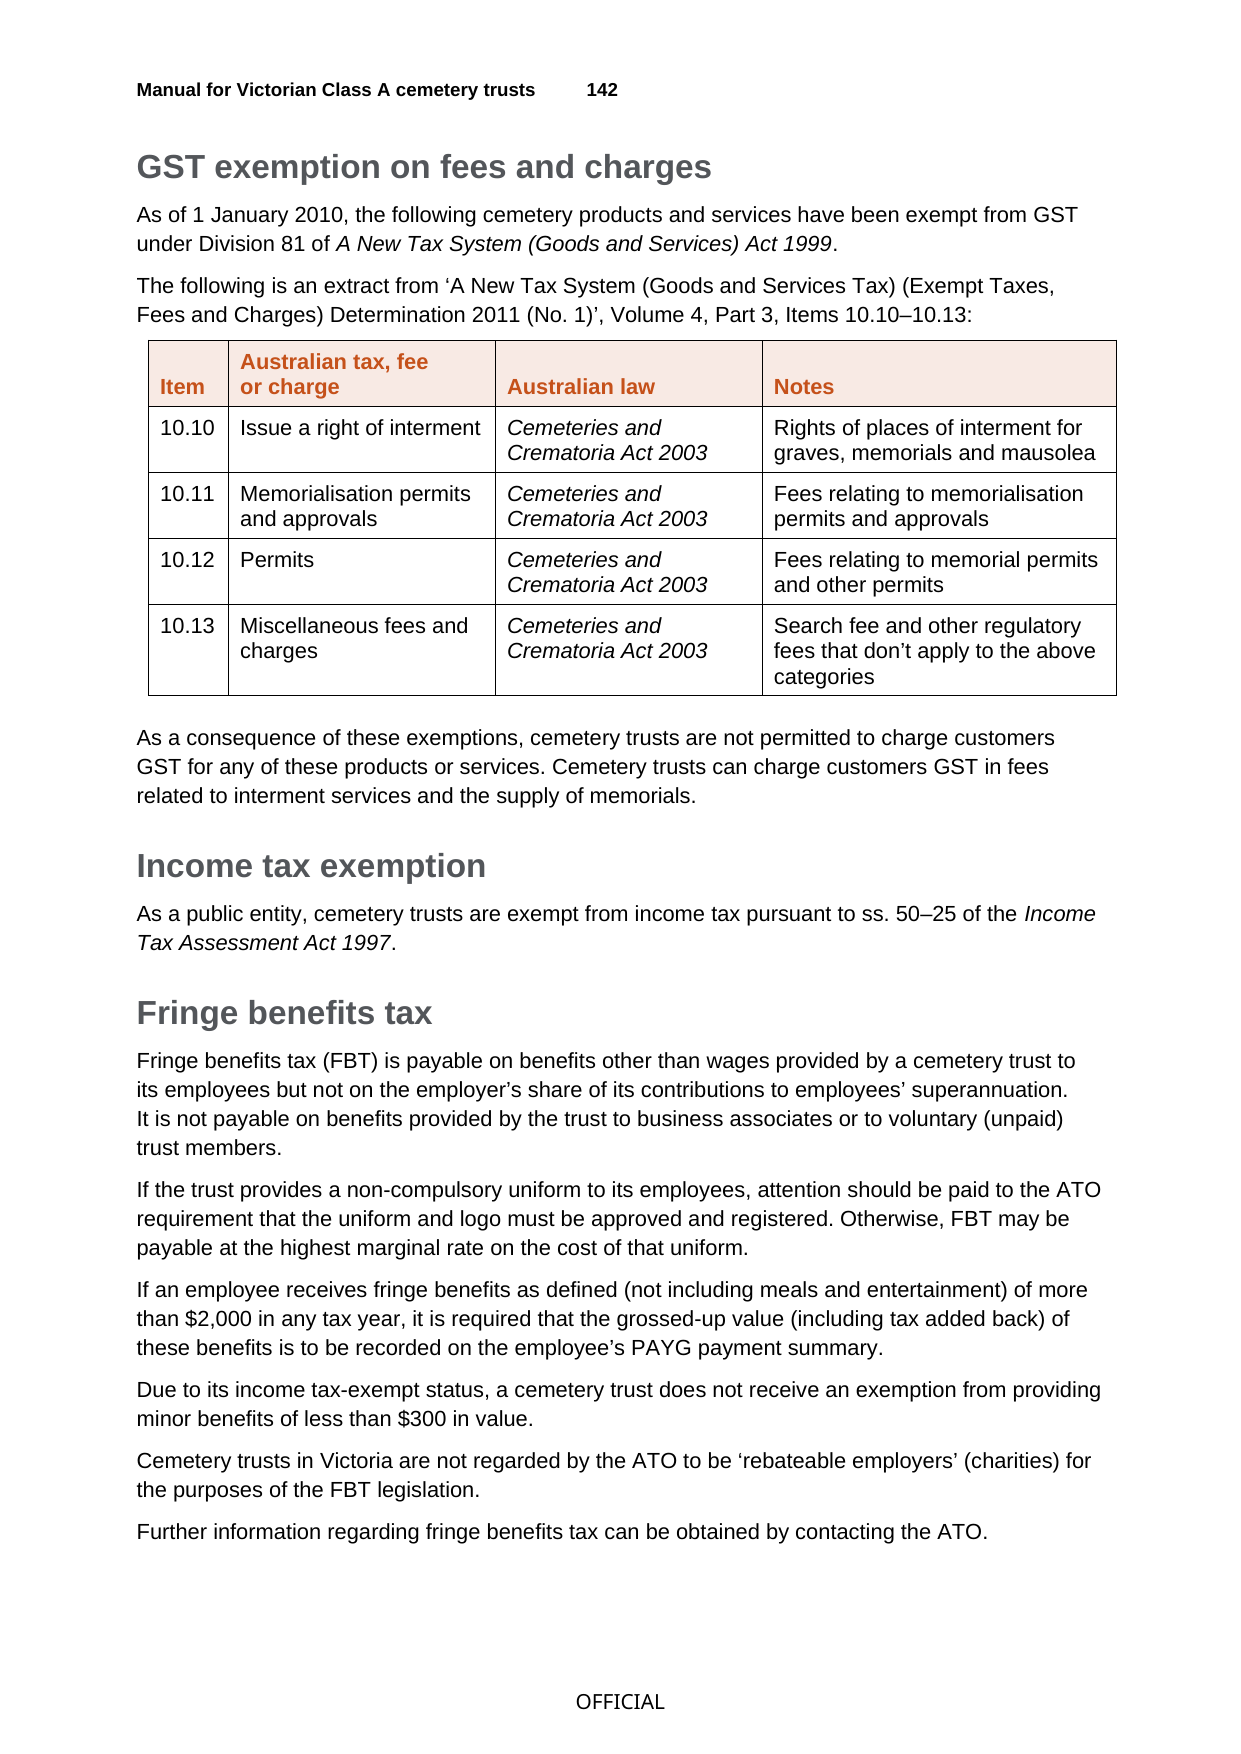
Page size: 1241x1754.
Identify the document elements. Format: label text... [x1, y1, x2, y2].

text Fringe benefits tax (FBT) is payable on benefits other than wages provided by a cemetery trust to its employees but not on the employer’s share of its contributions to employees’ superannuation. It is not payable on benefits provided by the trust to business associates or to voluntary (unpaid) trust members. [136, 1044, 1104, 1160]
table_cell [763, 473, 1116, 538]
text If an employee receives fringe benefits as defined (not including meals and entertainment) of more than $2,000 in any tax year, it is required that the grossed-up value (including tax added back) of these benefits is to be recorded on the employee’s PAYG payment summary. [136, 1273, 1104, 1360]
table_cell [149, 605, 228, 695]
text Cemetery trusts in Victoria are not regarded by the ATO to be ‘rebateable employers’ (charities) for the purposes of the FBT legislation. [136, 1444, 1104, 1502]
text As a consequence of these exemptions, cemetery trusts are not permitted to charge customers GST for any of these products or services. Cemetery trusts can charge customers GST in fees related to interment services and the supply of memorials. [136, 721, 1104, 808]
text As a public entity, cemetery trusts are exempt from income tax pursuant to ss. 50–25 of the Income Tax Assessment Act 1997. [136, 897, 1104, 955]
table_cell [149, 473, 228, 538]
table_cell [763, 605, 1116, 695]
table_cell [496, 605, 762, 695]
subtitle GST exemption on fees and charges [136, 147, 1104, 185]
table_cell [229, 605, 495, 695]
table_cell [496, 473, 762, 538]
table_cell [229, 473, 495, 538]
text Further information regarding fringe benefits tax can be obtained by contacting the ATO. [136, 1514, 1104, 1544]
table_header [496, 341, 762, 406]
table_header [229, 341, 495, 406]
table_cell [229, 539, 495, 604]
text If the trust provides a non-compulsory uniform to its employees, attention should be paid to the ATO requirement that the uniform and logo must be approved and registered. Otherwise, FBT may be payable at the highest marginal rate on the cost of that uniform. [136, 1173, 1104, 1260]
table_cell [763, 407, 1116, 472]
text The following is an extract from ‘A New Tax System (Goods and Services Tax) (Exempt Taxes, Fees and Charges) Determination 2011 (No. 1)’, Volume 4, Part 3, Items 10.10–10.13: [136, 269, 1104, 327]
text As of 1 January 2010, the following cemetery products and services have been exempt from GST under Division 81 of A New Tax System (Goods and Services) Act 1999. [136, 198, 1104, 256]
subtitle Fringe benefits tax [136, 993, 1104, 1031]
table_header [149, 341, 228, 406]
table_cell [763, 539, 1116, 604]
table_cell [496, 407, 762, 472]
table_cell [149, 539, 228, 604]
text Due to its income tax-exempt status, a cemetery trust does not receive an exemption from providing minor benefits of less than $300 in value. [136, 1373, 1104, 1431]
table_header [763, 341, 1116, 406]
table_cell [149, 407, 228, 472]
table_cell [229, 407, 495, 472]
subtitle Income tax exemption [136, 846, 1104, 884]
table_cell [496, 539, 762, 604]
